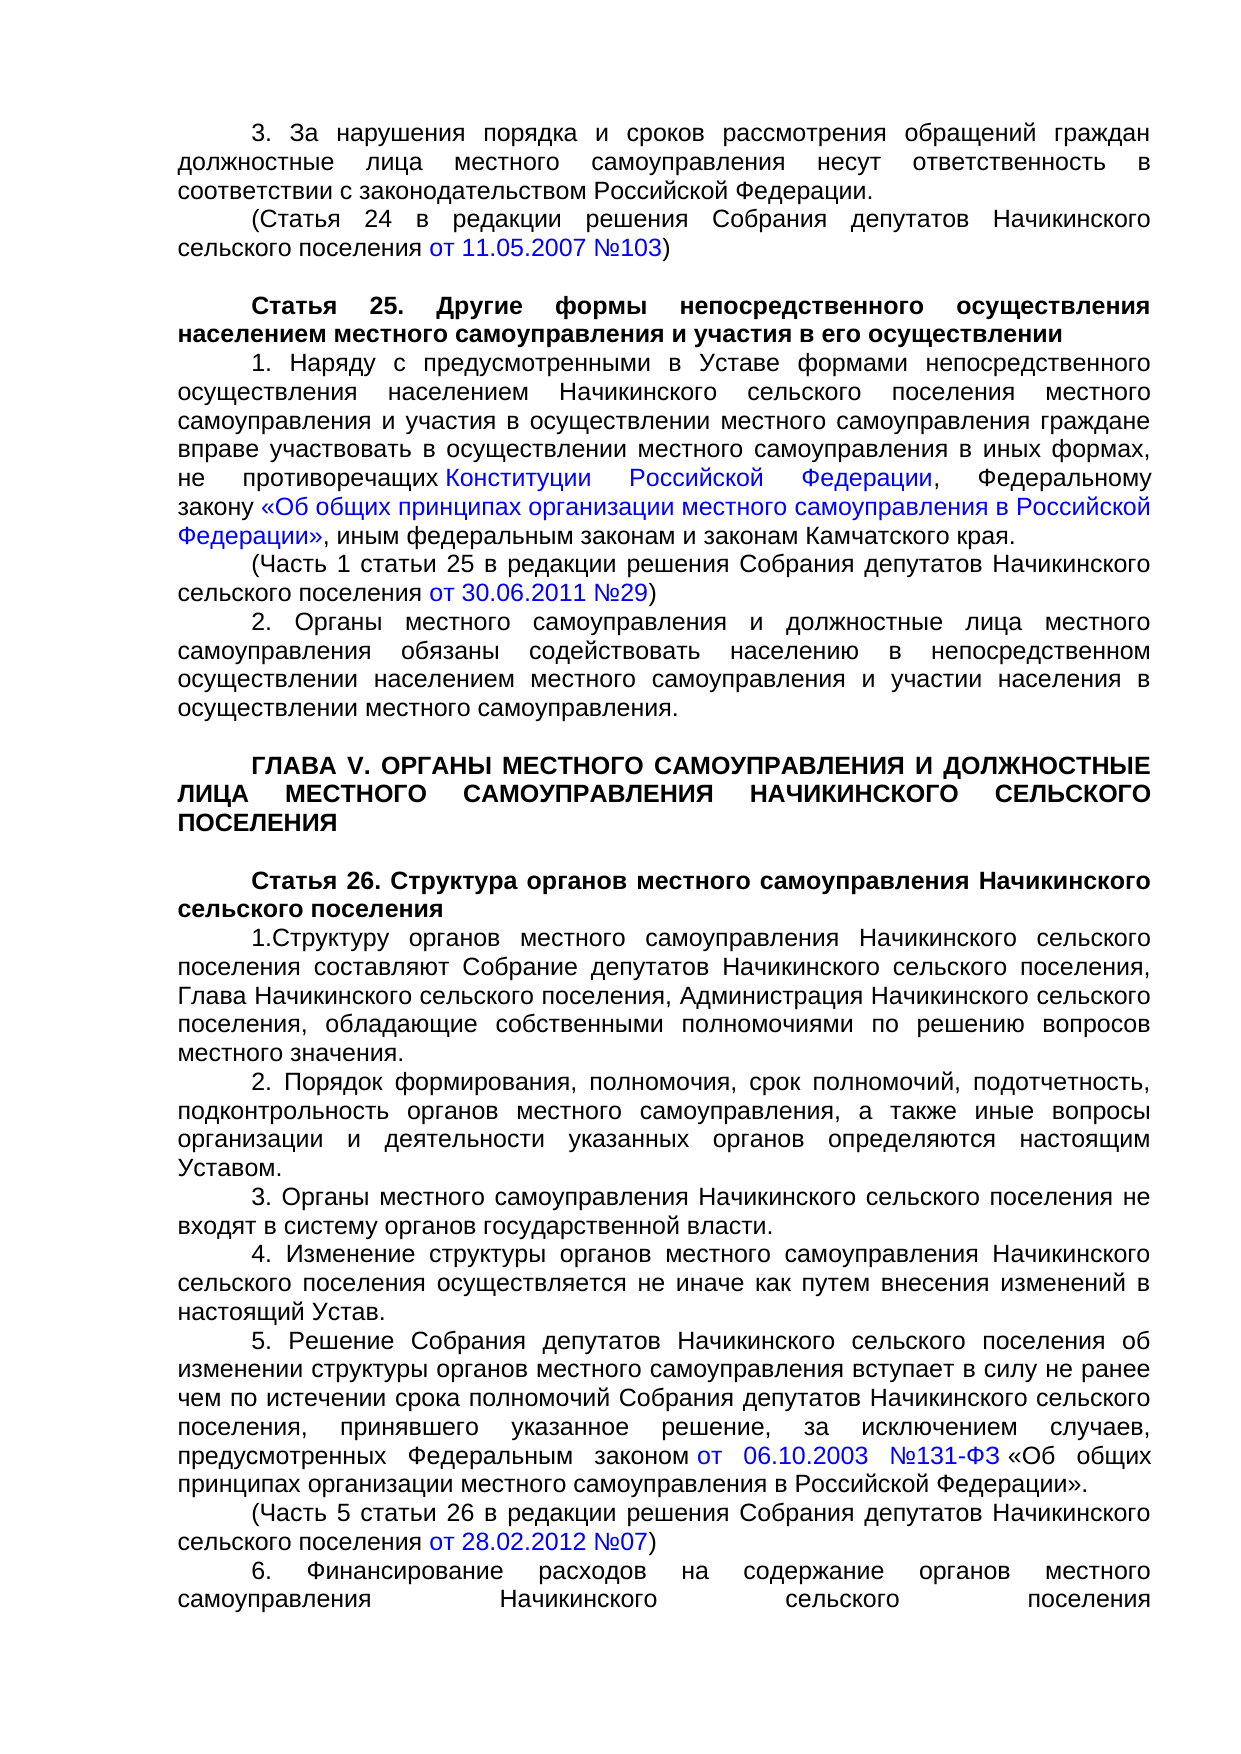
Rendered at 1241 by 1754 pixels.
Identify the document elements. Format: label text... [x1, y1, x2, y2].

text ГЛАВА V. ОРГАНЫ МЕСТНОГО САМОУПРАВЛЕНИЯ И ДОЛЖНОСТНЫЕ ЛИЦА МЕСТНОГО САМОУПРАВЛЕНИЯ НАЧИКИНСКОГО СЕЛЬСКОГО ПОСЕЛЕНИЯ [177, 751, 1152, 837]
text 2. Органы местного самоуправления и должностные лица местного самоуправления обязаны содействовать населению в непосредственном осуществлении населением местного самоуправления и участии населения в осуществлении местного самоуправления. [177, 607, 1152, 722]
text (Статья 24 в редакции решения Собрания депутатов Начикинского сельского поселения от 11.05.2007 №103) [177, 204, 1152, 262]
text Статья 25. Другие формы непосредственного осуществления населением местного самоуправления и участия в его осуществлении [177, 291, 1152, 348]
text (Часть 5 статьи 26 в редакции решения Собрания депутатов Начикинского сельского поселения от 28.02.2012 №07) [177, 1498, 1152, 1556]
text (Часть 1 статьи 25 в редакции решения Собрания депутатов Начикинского сельского поселения от 30.06.2011 №29) [177, 549, 1152, 607]
text 5. Решение Собрания депутатов Начикинского сельского поселения об изменении структуры органов местного самоуправления вступает в силу не ранее чем по истечении срока полномочий Собрания депутатов Начикинского сельского поселения, принявшего указанное решение, за исключением случаев, предусмотренных Федеральным законом от 06.10.2003 №131-ФЗ «Об общих принципах организации местного самоуправления в Российской Федерации». [177, 1326, 1152, 1498]
text 3. За нарушения порядка и сроков рассмотрения обращений граждан должностные лица местного самоуправления несут ответственность в соответствии с законодательством Российской Федерации. [177, 118, 1152, 204]
text 4. Изменение структуры органов местного самоуправления Начикинского сельского поселения осуществляется не иначе как путем внесения изменений в настоящий Устав. [177, 1239, 1152, 1326]
text 3. Органы местного самоуправления Начикинского сельского поселения не входят в систему органов государственной власти. [177, 1182, 1152, 1239]
text 2. Порядок формирования, полномочия, срок полномочий, подотчетность, подконтрольность органов местного самоуправления, а также иные вопросы организации и деятельности указанных органов определяются настоящим Уставом. [177, 1067, 1152, 1182]
text 1. Наряду с предусмотренными в Уставе формами непосредственного осуществления населением Начикинского сельского поселения местного самоуправления и участия в осуществлении местного самоуправления граждане вправе участвовать в осуществлении местного самоуправления в иных формах, не противоречащих Конституции Российской Федерации, Федеральному закону «Об общих принципах организации местного самоуправления в Российской Федерации», иным федеральным законам и законам Камчатского края. [177, 348, 1152, 549]
text 1.Структуру органов местного самоуправления Начикинского сельского поселения составляют Собрание депутатов Начикинского сельского поселения, Глава Начикинского сельского поселения, Администрация Начикинского сельского поселения, обладающие собственными полномочиями по решению вопросов местного значения. [177, 923, 1152, 1067]
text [177, 1556, 1152, 1613]
text Статья 26. Структура органов местного самоуправления Начикинского сельского поселения [177, 866, 1152, 923]
